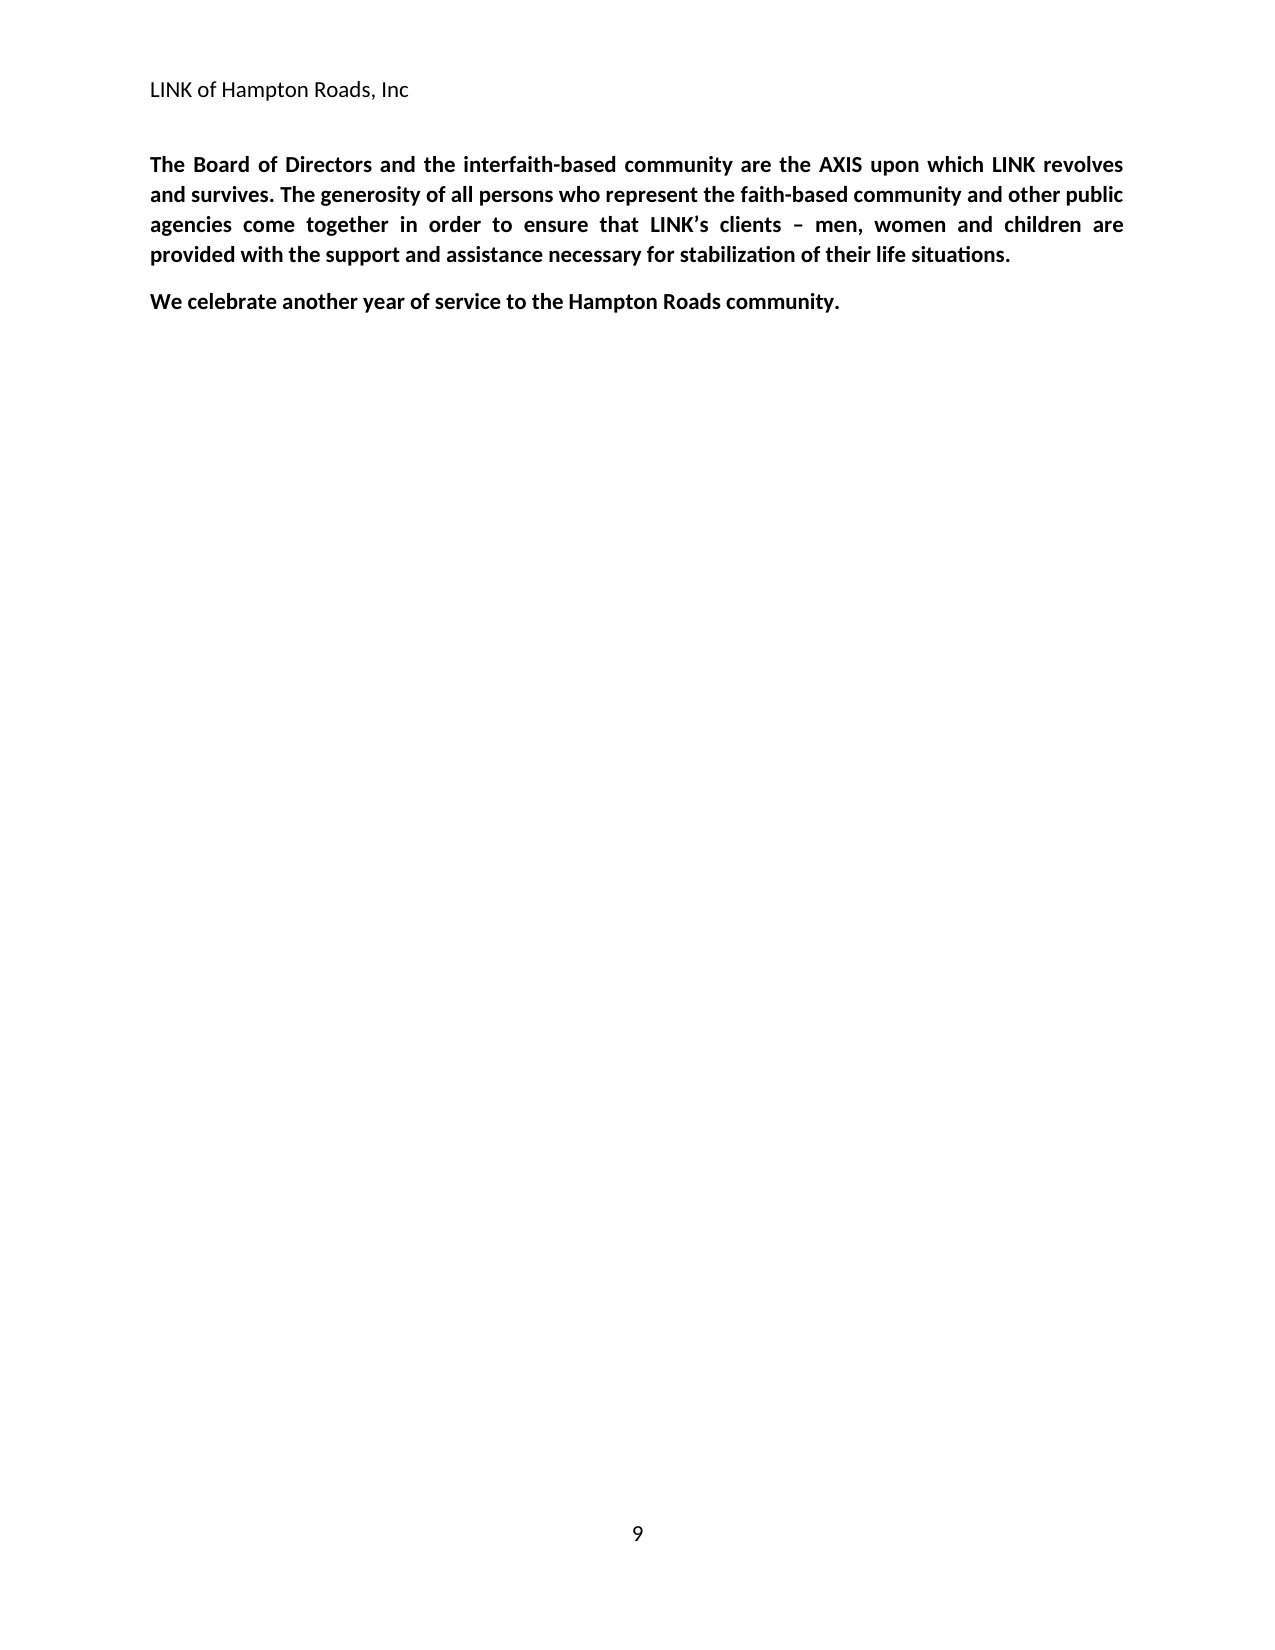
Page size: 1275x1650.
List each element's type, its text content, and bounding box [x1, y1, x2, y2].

text We celebrate another year of service to the Hampton Roads community. [150, 287, 1125, 316]
text The Board of Directors and the interfaith-based community are the AXIS upon which LINK revolves and survives. The generosity of all persons who represent the faith-based community and other public agencies come together in order to ensure that LINK’s clients – men, women and children are provided with the support and assistance necessary for stabilization of their life situations. [150, 150, 1125, 269]
